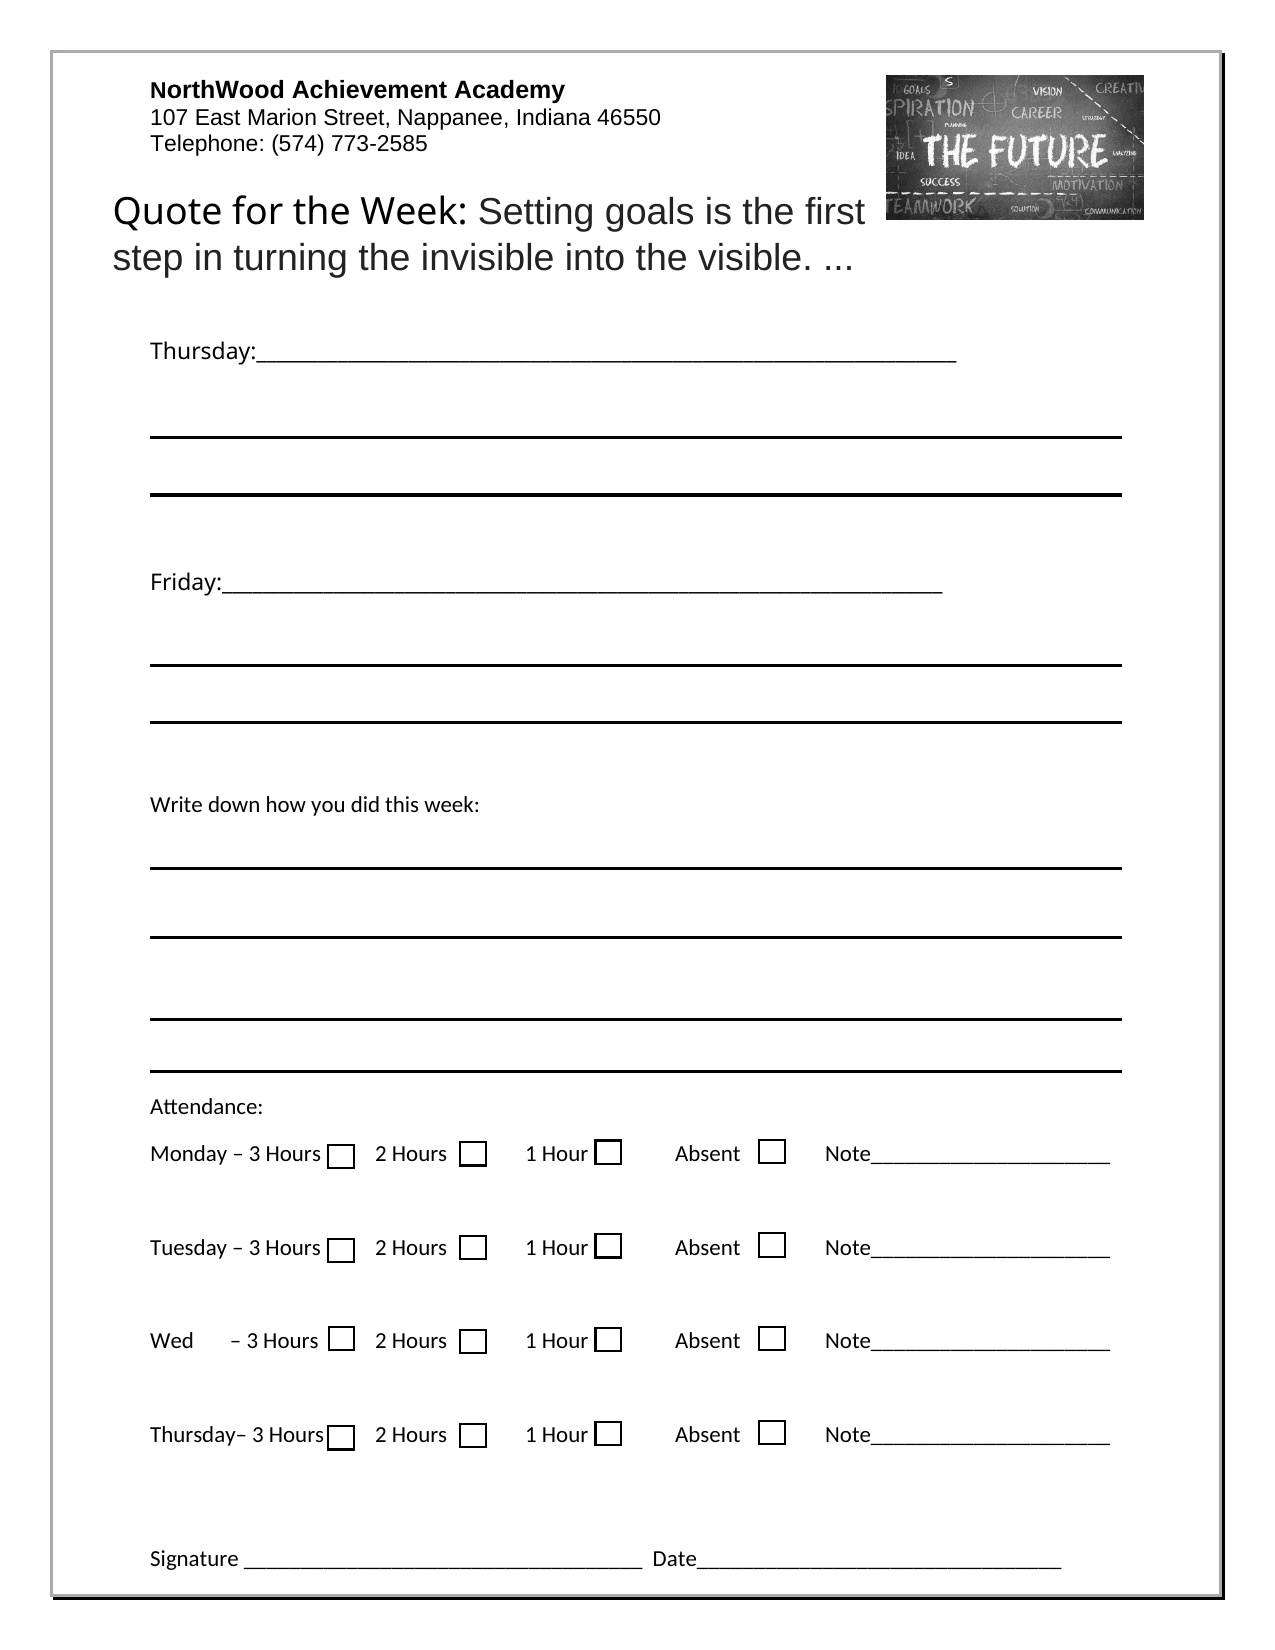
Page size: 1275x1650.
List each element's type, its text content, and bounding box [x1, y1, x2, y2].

text Attendance: [150, 1092, 1122, 1120]
text Quote for the Week: Setting goals is the first step in turning the invisible into the visible. ... [112, 184, 1122, 279]
text Thursday– 3 Hours 2 Hours 1 Hour Absent Note_____________________ [150, 1420, 1122, 1448]
text Tuesday – 3 Hours 2 Hours 1 Hour Absent Note_____________________ [150, 1233, 1122, 1261]
text Wed – 3 Hours 2 Hours 1 Hour Absent Note_____________________ [150, 1326, 1122, 1354]
text Write down how you did this week: [150, 790, 1122, 818]
picture [886, 75, 1144, 220]
text Monday – 3 Hours 2 Hours 1 Hour Absent Note_____________________ [150, 1139, 1122, 1167]
text Thursday:_____________________________________________________________________ [150, 335, 1122, 367]
text Friday:_______________________________________________________________________ [150, 566, 1122, 597]
